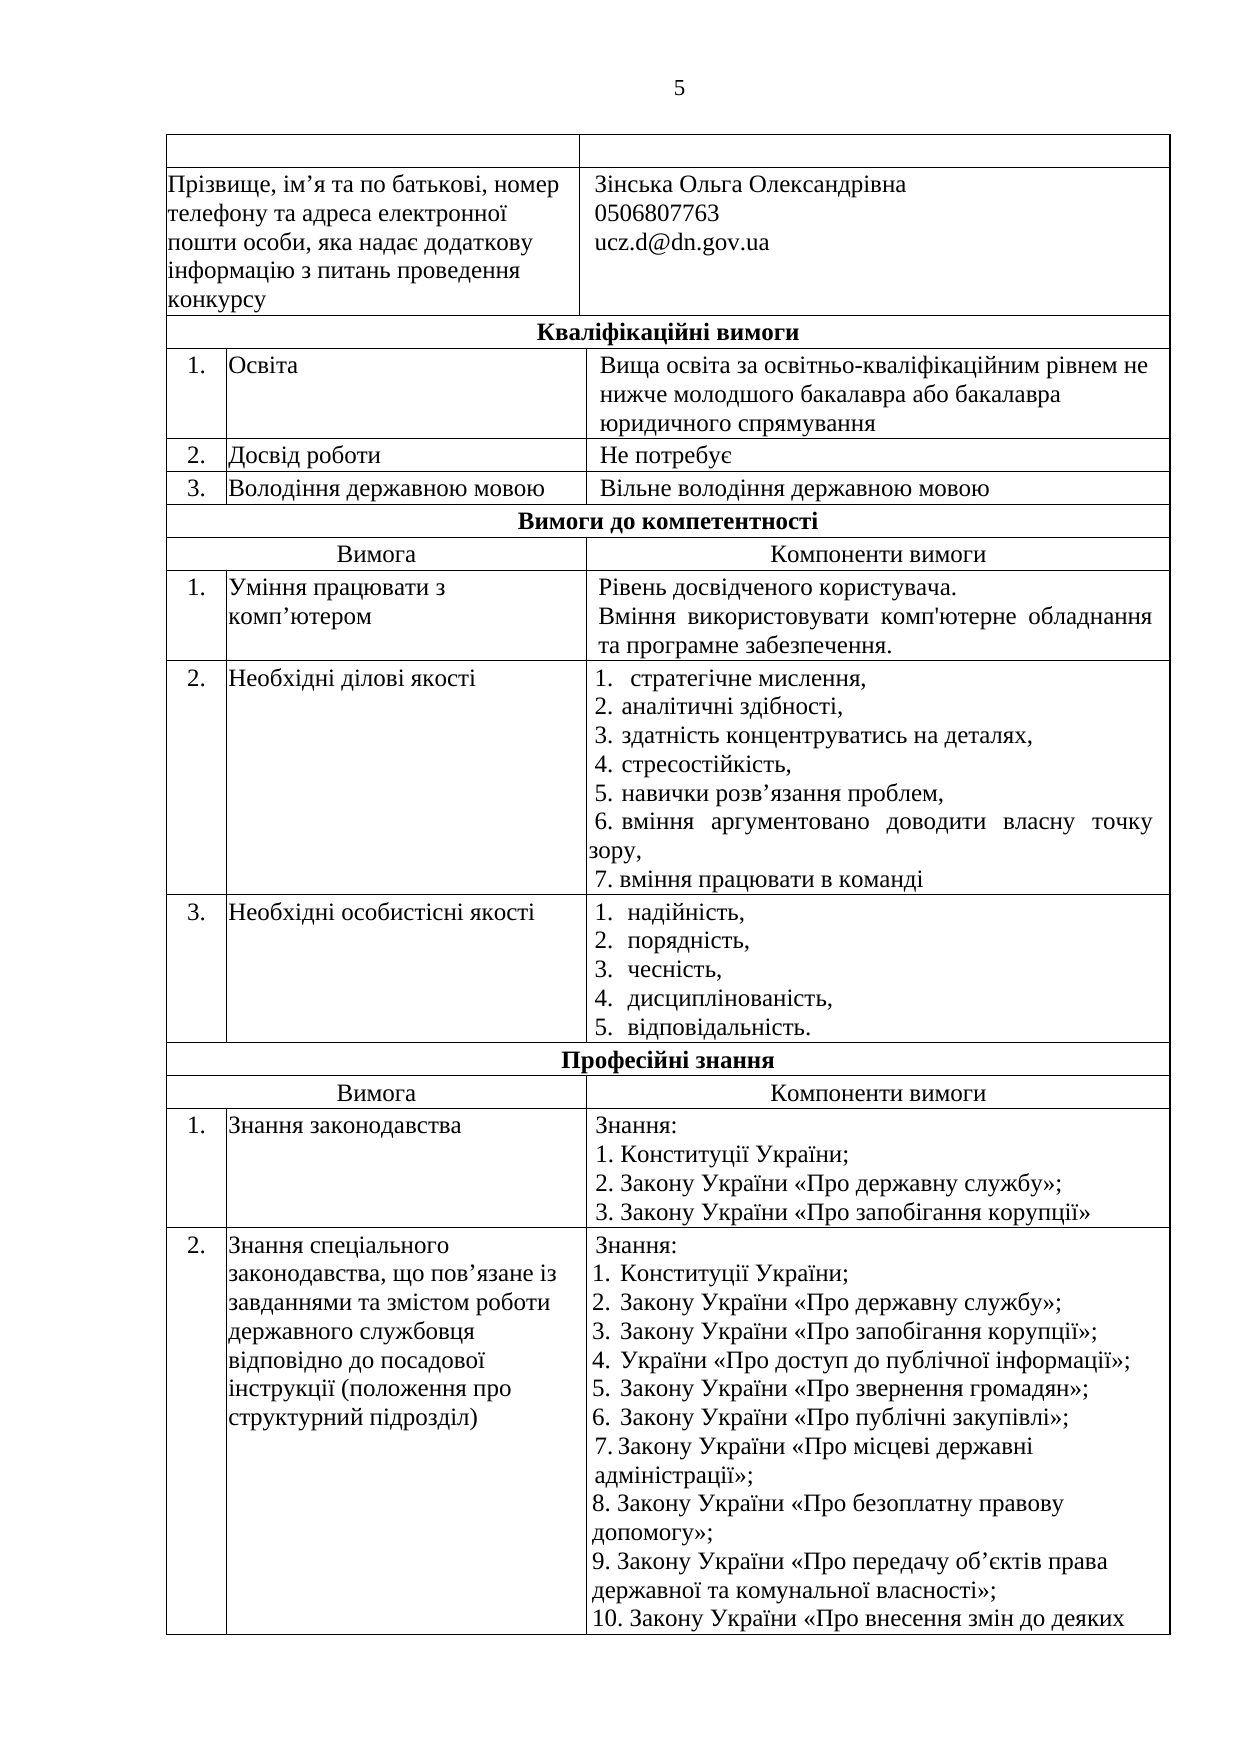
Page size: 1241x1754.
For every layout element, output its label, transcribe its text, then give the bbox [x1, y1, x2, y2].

table_cell Кваліфікаційні вимоги [167, 316, 1169, 347]
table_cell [227, 1228, 586, 1634]
table_cell Прізвище, ім’я та по батькові, номер телефону та адреса електронної пошти особи, яка надає додаткову інформацію з питань проведення конкурсу [167, 168, 579, 314]
table_cell Знання: 1. Конституції України; 2. Закону України «Про державну службу»; 3. Закону України «Про запобігання корупції» [587, 1109, 1169, 1227]
table_cell Вища освіта за освітньо-кваліфікаційним рівнем не нижче молодшого бакалавра або бакалавра юридичного спрямування [587, 349, 1169, 438]
table_cell Уміння працювати з комп’ютером [227, 571, 586, 660]
table_cell Досвід роботи [227, 439, 586, 471]
table_cell 1. [167, 349, 226, 438]
table_cell Знання законодавства [227, 1109, 586, 1227]
table_cell стратегічне мислення, аналітичні здібності, здатність концентруватись на деталях, стресостійкість, навички розв’язання проблем, вміння аргументовано доводити власну точку зору, 7. вміння працювати в команді [587, 661, 1169, 894]
table_cell Володіння державною мовою [227, 472, 586, 504]
table_cell Професійні знання [167, 1043, 1169, 1075]
table_cell 3. [167, 472, 226, 504]
table_cell 2. [167, 439, 226, 471]
table_cell 2. [167, 1228, 226, 1634]
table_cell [167, 135, 579, 167]
table_cell Вимоги до компетентності [167, 505, 1169, 537]
table_cell 1. [167, 1109, 226, 1227]
table_cell Рівень досвідченого користувача. Вміння використовувати комп'ютерне обладнання та програмне забезпечення. [587, 571, 1169, 660]
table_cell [587, 1228, 1169, 1634]
table_cell Необхідні особистісні якості [227, 895, 586, 1042]
table_cell Не потребує [587, 439, 1169, 471]
table_cell Освіта [227, 349, 586, 438]
table_cell Компоненти вимоги [587, 538, 1169, 569]
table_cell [580, 135, 1169, 167]
table_cell Необхідні ділові якості [227, 661, 586, 894]
table_cell надійність, порядність, чесність, дисциплінованість, відповідальність. [587, 895, 1169, 1042]
table_cell Зінська Ольга Олександрівна 0506807763 ucz.d@dn.gov.ua [580, 168, 1169, 314]
table_cell 2. [167, 661, 226, 894]
table_cell 3. [167, 895, 226, 1042]
table_cell 1. [167, 571, 226, 660]
table_cell Вільне володіння державною мовою [587, 472, 1169, 504]
table_cell Вимога [167, 1076, 586, 1108]
table_cell Компоненти вимоги [587, 1076, 1169, 1108]
table_cell Вимога [167, 538, 586, 569]
